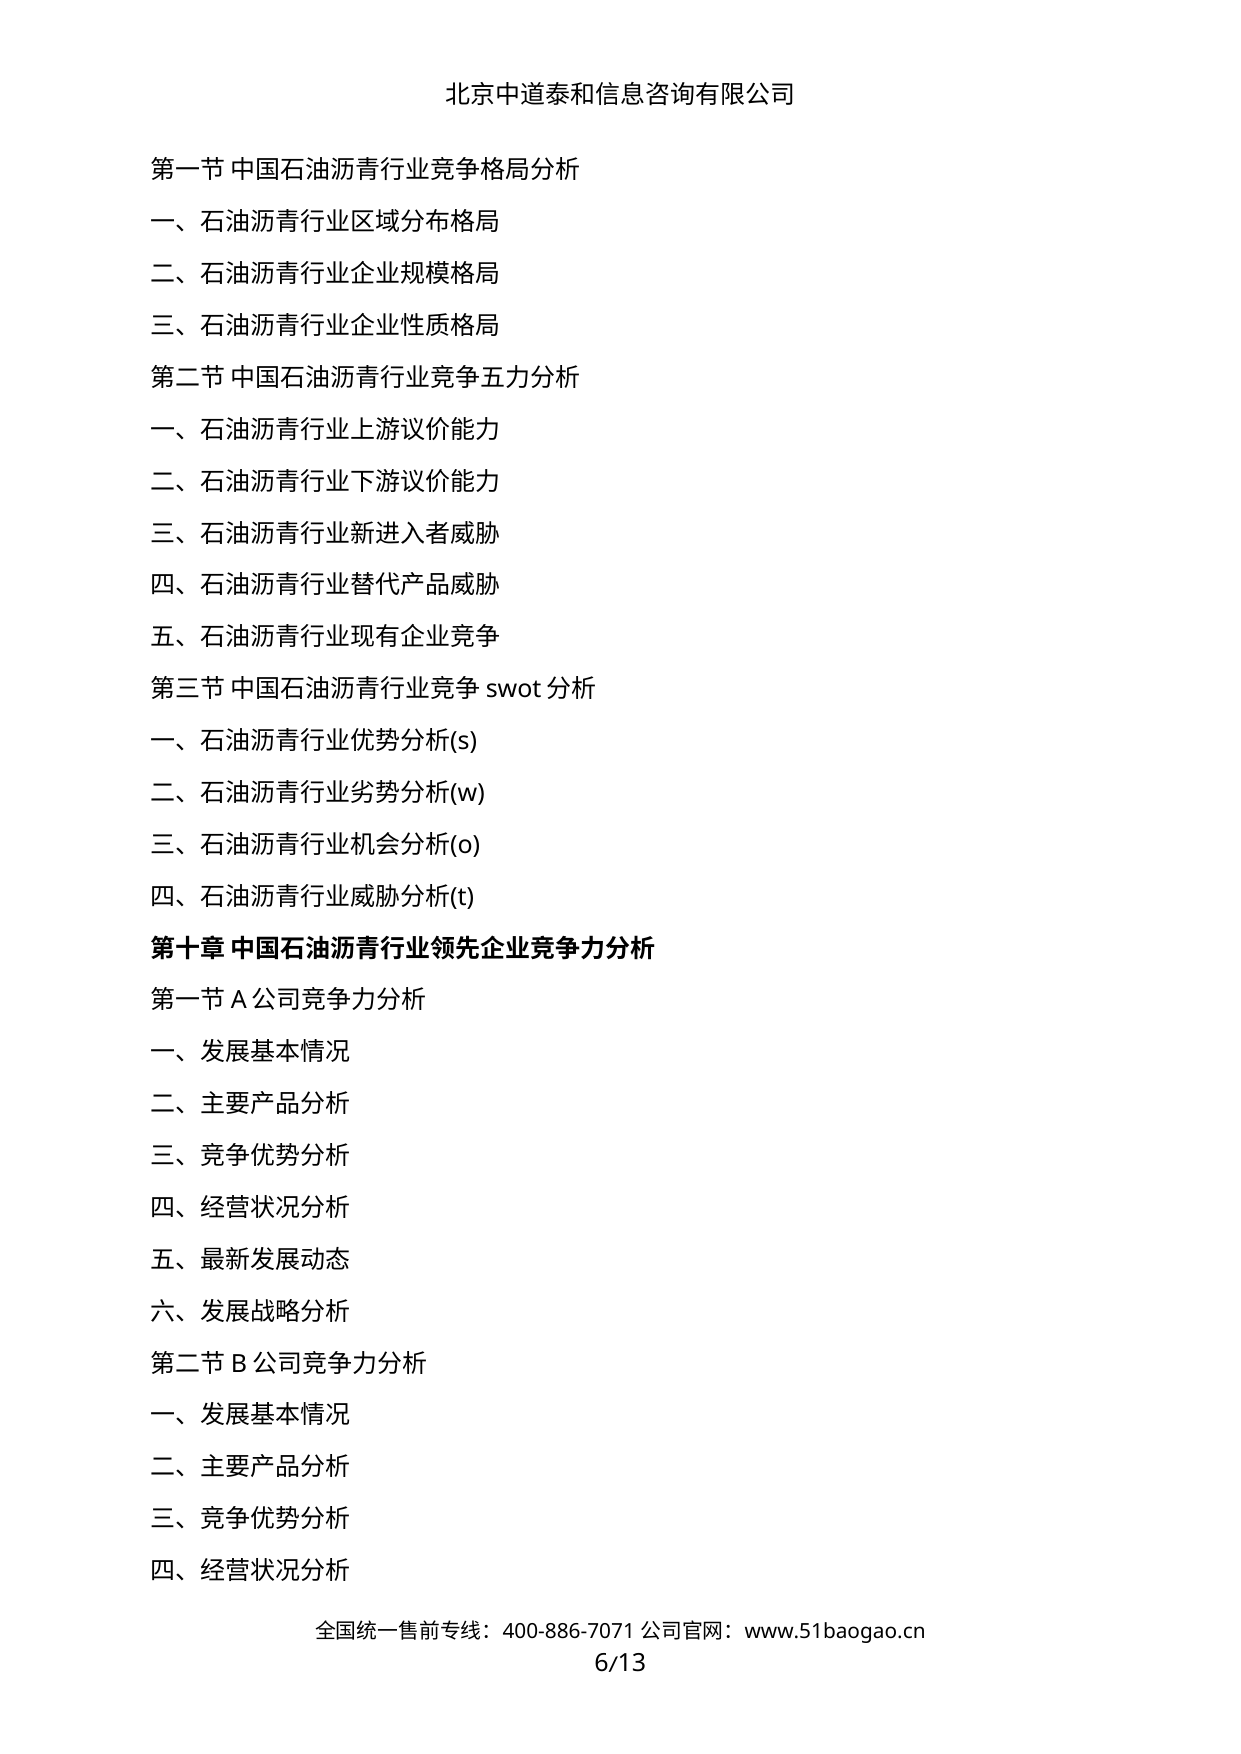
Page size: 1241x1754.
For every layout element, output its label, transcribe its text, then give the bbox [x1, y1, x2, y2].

text 四、经营状况分析 [150, 1551, 1090, 1587]
text 二、主要产品分析 [150, 1447, 1090, 1483]
text 六、发展战略分析 [150, 1291, 1090, 1327]
text 四、石油沥青行业替代产品威胁 [150, 565, 1090, 601]
text 一、石油沥青行业优势分析(s) [150, 721, 1090, 757]
text 三、石油沥青行业新进入者威胁 [150, 513, 1090, 549]
text 五、石油沥青行业现有企业竞争 [150, 617, 1090, 653]
text 第十章 中国石油沥青行业领先企业竞争力分析 [150, 928, 1090, 964]
text 三、竞争优势分析 [150, 1499, 1090, 1535]
text 二、石油沥青行业下游议价能力 [150, 461, 1090, 497]
text 第三节 中国石油沥青行业竞争swot分析 [150, 669, 1090, 705]
text 四、石油沥青行业威胁分析(t) [150, 876, 1090, 912]
text 第二节 B公司竞争力分析 [150, 1343, 1090, 1379]
text 三、竞争优势分析 [150, 1136, 1090, 1172]
text 二、主要产品分析 [150, 1084, 1090, 1120]
text 一、发展基本情况 [150, 1395, 1090, 1431]
text 第一节 中国石油沥青行业竞争格局分析 [150, 150, 1090, 186]
text 三、石油沥青行业企业性质格局 [150, 306, 1090, 342]
text 一、发展基本情况 [150, 1032, 1090, 1068]
text 二、石油沥青行业企业规模格局 [150, 254, 1090, 290]
text 第二节 中国石油沥青行业竞争五力分析 [150, 357, 1090, 394]
text 一、石油沥青行业上游议价能力 [150, 409, 1090, 446]
text 第一节 A公司竞争力分析 [150, 980, 1090, 1016]
text 四、经营状况分析 [150, 1187, 1090, 1224]
text 五、最新发展动态 [150, 1239, 1090, 1276]
text 一、石油沥青行业区域分布格局 [150, 202, 1090, 238]
text 三、石油沥青行业机会分析(o) [150, 824, 1090, 861]
text 二、石油沥青行业劣势分析(w) [150, 772, 1090, 809]
